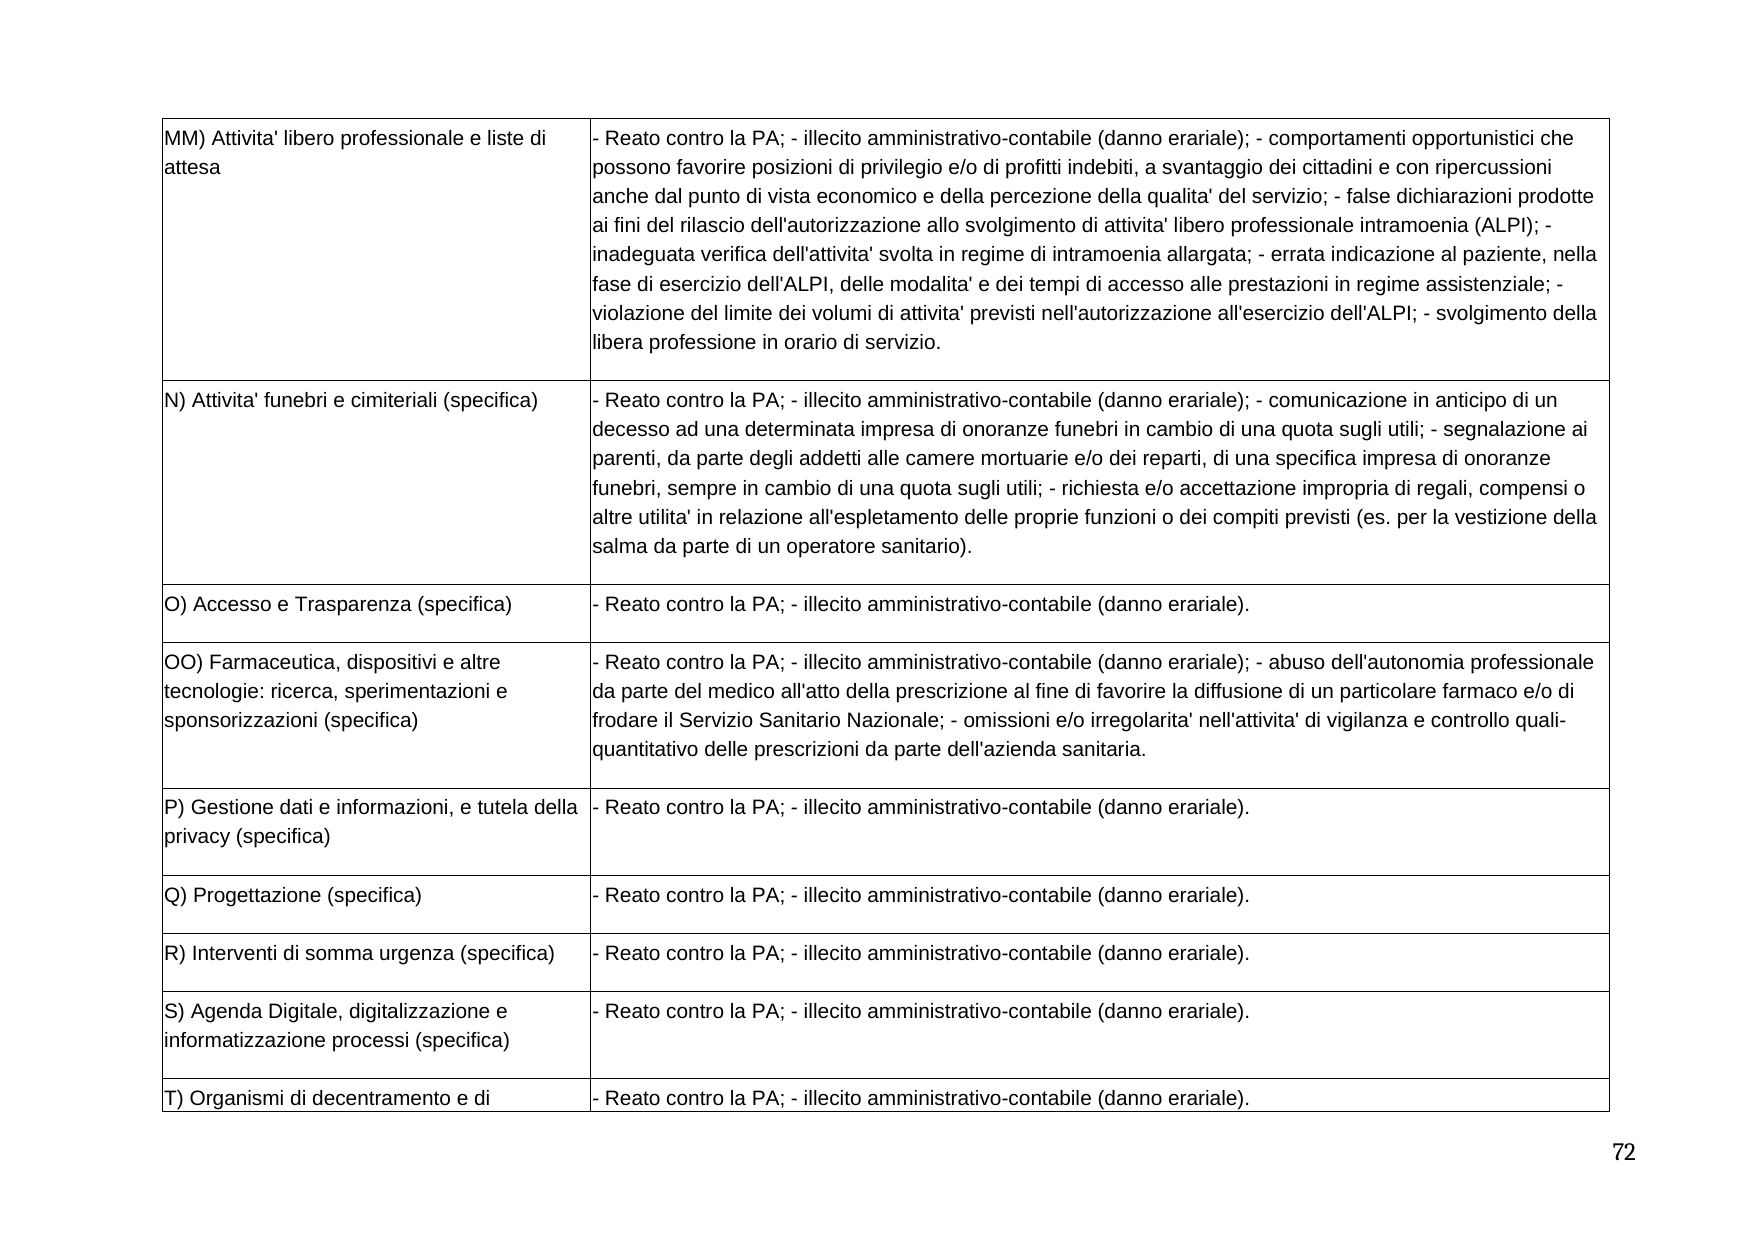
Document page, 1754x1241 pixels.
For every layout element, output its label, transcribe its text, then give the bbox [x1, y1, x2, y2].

table_cell P) Gestione dati e informazioni, e tutela della privacy (specifica) [163, 789, 590, 875]
table_cell - Reato contro la PA; - illecito amministrativo-contabile (danno erariale); - comunicazione in anticipo di un decesso ad una determinata impresa di onoranze funebri in cambio di una quota sugli utili; - segnalazione ai parenti, da parte degli addetti alle camere mortuarie e/o dei reparti, di una specifica impresa di onoranze funebri, sempre in cambio di una quota sugli utili; - richiesta e/o accettazione impropria di regali, compensi o altre utilita' in relazione all'espletamento delle proprie funzioni o dei compiti previsti (es. per la vestizione della salma da parte di un operatore sanitario). [591, 381, 1609, 584]
table_cell - Reato contro la PA; - illecito amministrativo-contabile (danno erariale). [591, 992, 1609, 1078]
table_cell Q) Progettazione (specifica) [163, 876, 590, 933]
table_cell MM) Attivita' libero professionale e liste di attesa [163, 119, 590, 380]
table_cell - Reato contro la PA; - illecito amministrativo-contabile (danno erariale). [591, 876, 1609, 933]
table_cell - Reato contro la PA; - illecito amministrativo-contabile (danno erariale). [591, 789, 1609, 875]
table_cell R) Interventi di somma urgenza (specifica) [163, 934, 590, 991]
table_cell S) Agenda Digitale, digitalizzazione e informatizzazione processi (specifica) [163, 992, 590, 1078]
table_cell - Reato contro la PA; - illecito amministrativo-contabile (danno erariale). [591, 585, 1609, 642]
table_cell - Reato contro la PA; - illecito amministrativo-contabile (danno erariale). [591, 934, 1609, 991]
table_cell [163, 1079, 590, 1111]
table_cell - Reato contro la PA; - illecito amministrativo-contabile (danno erariale); - comportamenti opportunistici che possono favorire posizioni di privilegio e/o di profitti indebiti, a svantaggio dei cittadini e con ripercussioni anche dal punto di vista economico e della percezione della qualita' del servizio; - false dichiarazioni prodotte ai fini del rilascio dell'autorizzazione allo svolgimento di attivita' libero professionale intramoenia (ALPI); - inadeguata verifica dell'attivita' svolta in regime di intramoenia allargata; - errata indicazione al paziente, nella fase di esercizio dell'ALPI, delle modalita' e dei tempi di accesso alle prestazioni in regime assistenziale; -violazione del limite dei volumi di attivita' previsti nell'autorizzazione all'esercizio dell'ALPI; - svolgimento della libera professione in orario di servizio. [591, 119, 1609, 380]
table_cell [591, 1079, 1609, 1111]
table_cell - Reato contro la PA; - illecito amministrativo-contabile (danno erariale); - abuso dell'autonomia professionale da parte del medico all'atto della prescrizione al fine di favorire la diffusione di un particolare farmaco e/o di frodare il Servizio Sanitario Nazionale; - omissioni e/o irregolarita' nell'attivita' di vigilanza e controllo quali- quantitativo delle prescrizioni da parte dell'azienda sanitaria. [591, 643, 1609, 788]
table_cell N) Attivita' funebri e cimiteriali (specifica) [163, 381, 590, 584]
table_cell OO) Farmaceutica, dispositivi e altre tecnologie: ricerca, sperimentazioni e sponsorizzazioni (specifica) [163, 643, 590, 788]
table_cell O) Accesso e Trasparenza (specifica) [163, 585, 590, 642]
